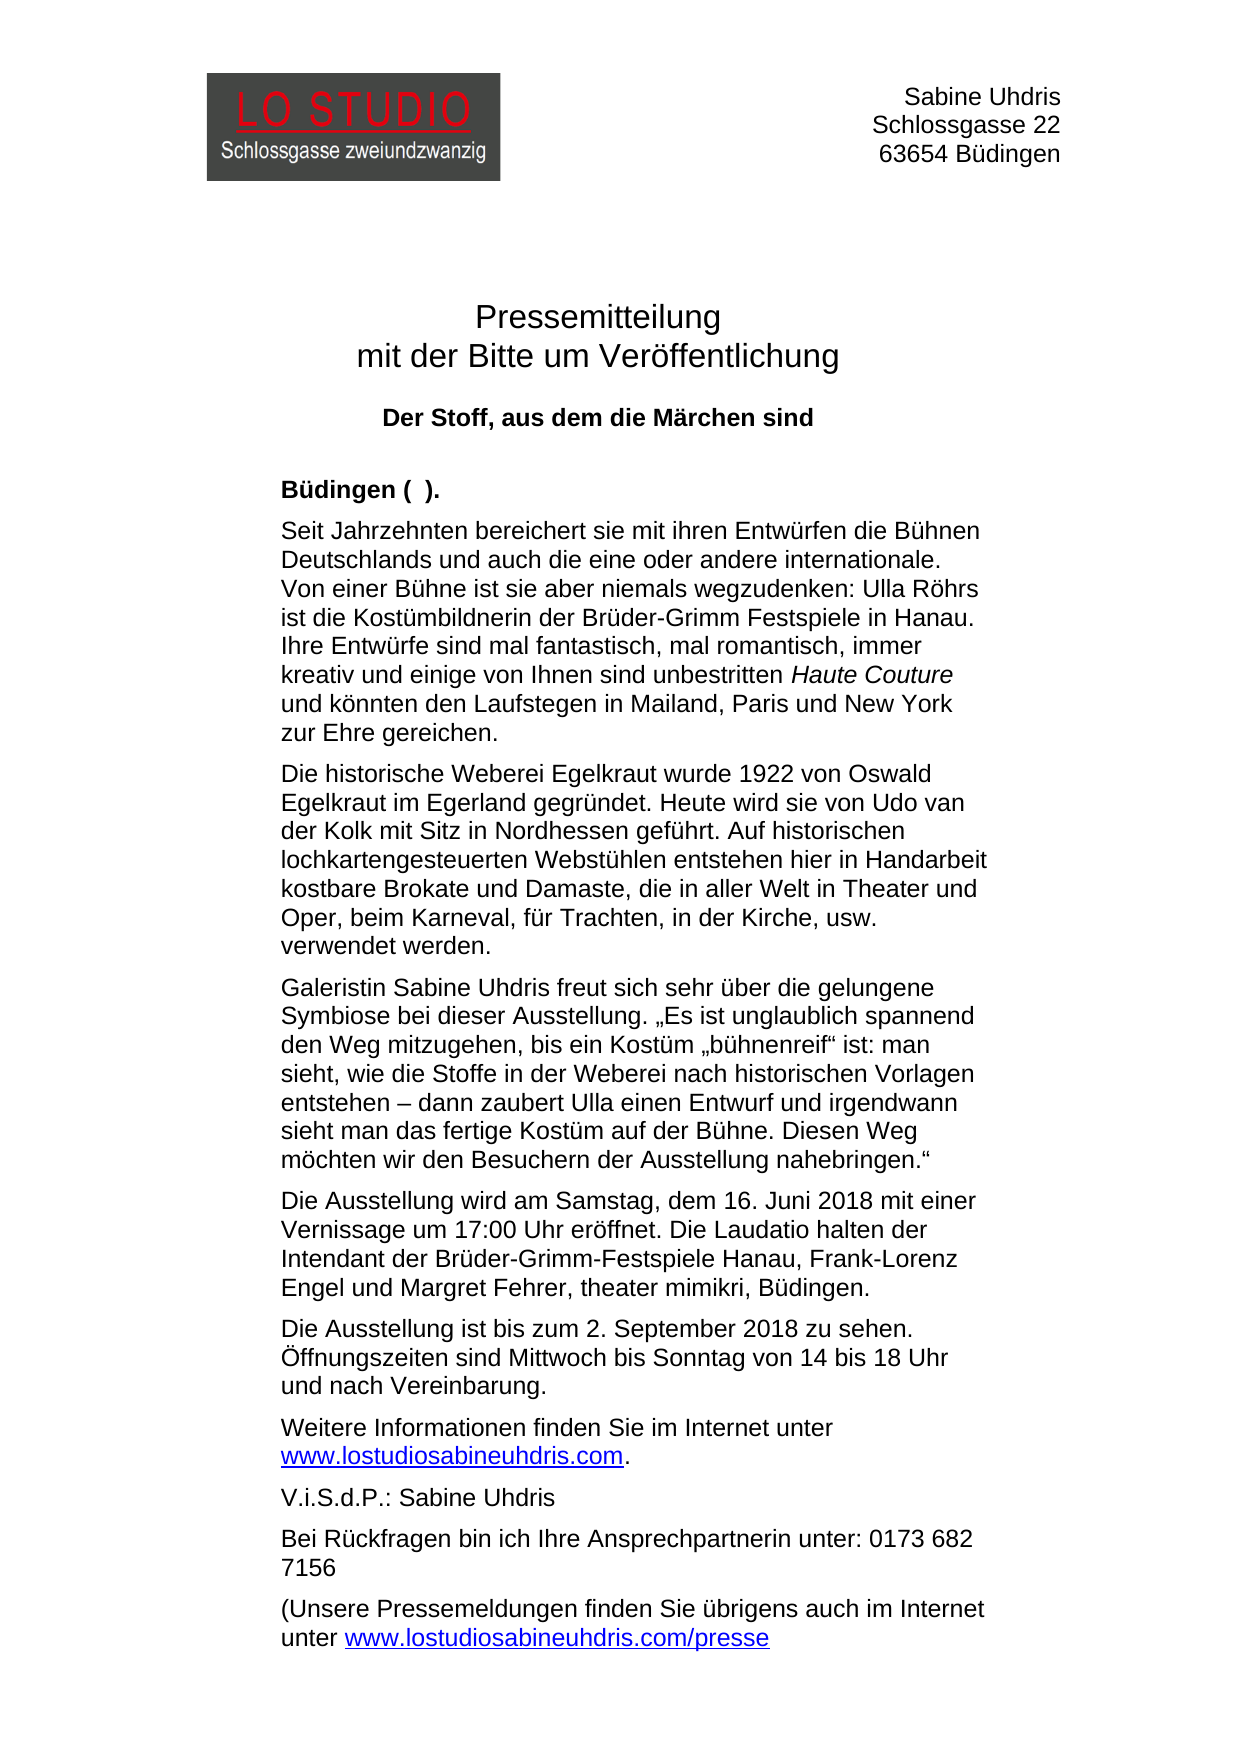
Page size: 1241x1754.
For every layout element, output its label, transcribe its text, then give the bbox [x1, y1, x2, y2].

text mit der Bitte um Veröffentlichung [207, 336, 989, 374]
text V.i.S.d.P.: Sabine Uhdris [281, 1482, 989, 1511]
text Der Stoff, aus dem die Märchen sind [207, 403, 989, 432]
text Die Ausstellung wird am Samstag, dem 16. Juni 2018 mit einer Vernissage um 17:00 Uhr eröffnet. Die Laudatio halten der Intendant der Brüder-Grimm-Festspiele Hanau, Frank-Lorenz Engel und Margret Fehrer, theater mimikri, Büdingen. [281, 1186, 989, 1301]
text Büdingen ( ). [281, 475, 989, 504]
text Seit Jahrzehnten bereichert sie mit ihren Entwürfen die Bühnen Deutschlands und auch die eine oder andere internationale. Von einer Bühne ist sie aber niemals wegzudenken: Ulla Röhrs ist die Kostümbildnerin der Brüder-Grimm Festspiele in Hanau. Ihre Entwürfe sind mal fantastisch, mal romantisch, immer kreativ und einige von Ihnen sind unbestritten Haute Couture und könnten den Laufstegen in Mailand, Paris und New York zur Ehre gereichen. [281, 516, 989, 746]
text (Unsere Pressemeldungen finden Sie übrigens auch im Internet unter www.lostudiosabineuhdris.com/presse [281, 1594, 989, 1651]
text Die historische Weberei Egelkraut wurde 1922 von Oswald Egelkraut im Egerland gegründet. Heute wird sie von Udo van der Kolk mit Sitz in Nordhessen geführt. Auf historischen lochkartengesteuerten Webstühlen entstehen hier in Handarbeit kostbare Brokate und Damaste, die in aller Welt in Theater und Oper, beim Karneval, für Trachten, in der Kirche, usw. verwendet werden. [281, 759, 989, 960]
text Weitere Informationen finden Sie im Internet unter www.lostudiosabineuhdris.com. [281, 1412, 989, 1470]
text Bei Rückfragen bin ich Ihre Ansprechpartnerin unter: 0173 682 7156 [281, 1524, 989, 1581]
picture [206, 73, 501, 181]
text Pressemitteilung [207, 297, 989, 336]
text Die Ausstellung ist bis zum 2. September 2018 zu sehen. Öffnungszeiten sind Mittwoch bis Sonntag von 14 bis 18 Uhr und nach Vereinbarung. [281, 1314, 989, 1400]
text Galeristin Sabine Uhdris freut sich sehr über die gelungene Symbiose bei dieser Ausstellung. „Es ist unglaublich spannend den Weg mitzugehen, bis ein Kostüm „bühnenreif“ ist: man sieht, wie die Stoffe in der Weberei nach historischen Vorlagen entstehen – dann zaubert Ulla einen Entwurf und irgendwann sieht man das fertige Kostüm auf der Bühne. Diesen Weg möchten wir den Besuchern der Ausstellung nahebringen.“ [281, 972, 989, 1174]
